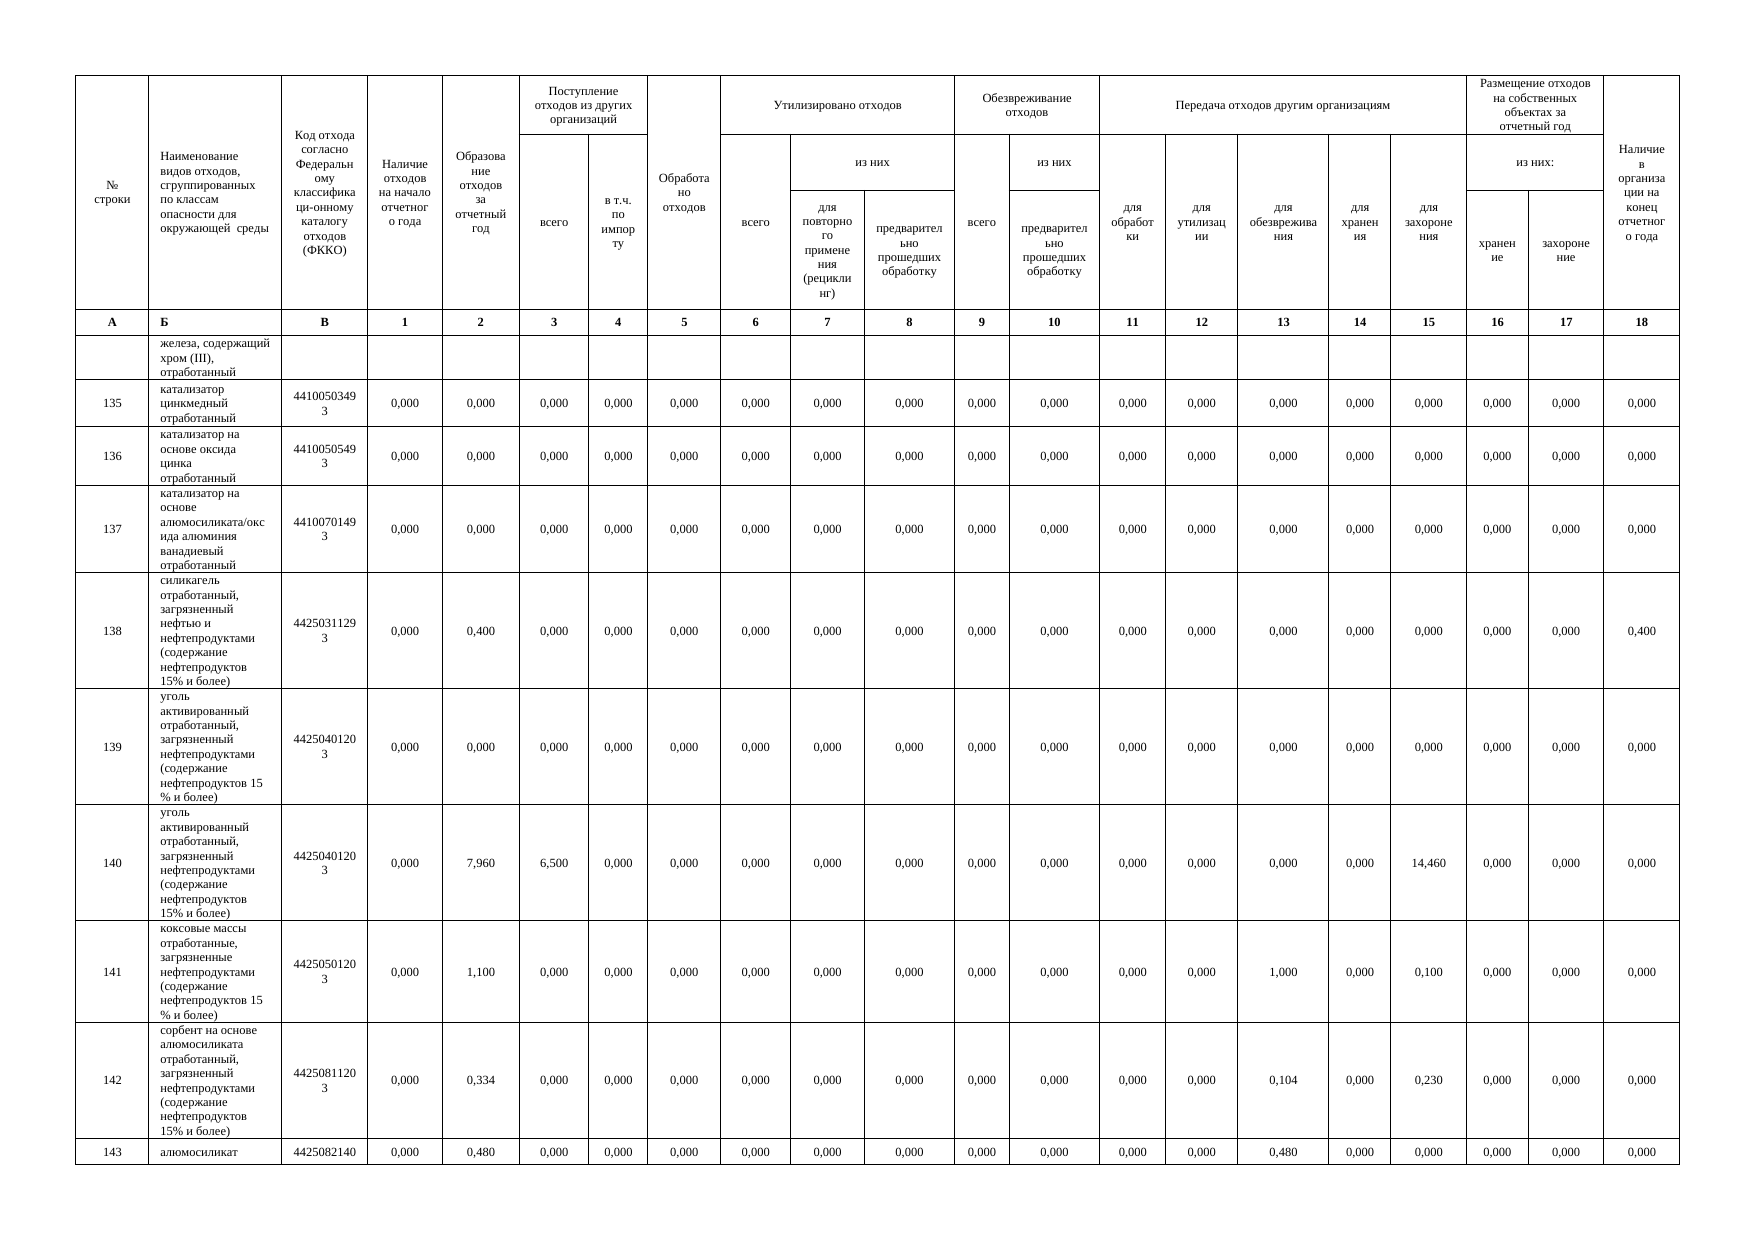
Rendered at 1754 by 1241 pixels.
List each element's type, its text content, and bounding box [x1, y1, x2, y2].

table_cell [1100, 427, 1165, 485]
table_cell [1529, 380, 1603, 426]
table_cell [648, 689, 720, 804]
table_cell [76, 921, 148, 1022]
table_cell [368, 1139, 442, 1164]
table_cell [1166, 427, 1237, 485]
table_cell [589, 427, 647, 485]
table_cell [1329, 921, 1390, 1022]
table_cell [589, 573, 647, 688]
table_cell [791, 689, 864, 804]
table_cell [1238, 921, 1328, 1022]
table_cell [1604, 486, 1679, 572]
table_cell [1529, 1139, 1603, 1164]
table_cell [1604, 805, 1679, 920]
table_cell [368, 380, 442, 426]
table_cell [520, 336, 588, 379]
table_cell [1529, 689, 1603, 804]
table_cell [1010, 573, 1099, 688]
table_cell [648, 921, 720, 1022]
table_cell 3 [520, 310, 588, 335]
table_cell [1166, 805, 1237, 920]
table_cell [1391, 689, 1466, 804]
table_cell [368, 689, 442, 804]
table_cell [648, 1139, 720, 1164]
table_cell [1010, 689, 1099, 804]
table_cell 10 [1010, 310, 1099, 335]
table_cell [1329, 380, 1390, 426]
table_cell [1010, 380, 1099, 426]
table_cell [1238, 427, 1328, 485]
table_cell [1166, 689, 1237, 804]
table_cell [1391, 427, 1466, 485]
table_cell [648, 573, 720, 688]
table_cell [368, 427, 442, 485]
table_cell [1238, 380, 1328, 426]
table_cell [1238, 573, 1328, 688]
table_cell для повторного применения (рециклинг) [791, 191, 864, 308]
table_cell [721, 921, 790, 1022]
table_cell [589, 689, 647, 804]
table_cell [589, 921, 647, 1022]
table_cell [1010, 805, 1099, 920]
table_header Код отхода согласно Федеральному классификаци-онному каталогу отходов (ФККО) [282, 76, 367, 308]
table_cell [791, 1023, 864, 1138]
table_cell 12 [1166, 310, 1237, 335]
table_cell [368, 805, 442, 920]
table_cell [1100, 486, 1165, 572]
table_header Утилизировано отходов [721, 76, 954, 133]
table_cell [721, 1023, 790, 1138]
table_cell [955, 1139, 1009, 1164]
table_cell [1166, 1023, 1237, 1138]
table_cell 7 [791, 310, 864, 335]
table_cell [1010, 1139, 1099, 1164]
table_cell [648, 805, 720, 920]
table_cell для утилизации [1166, 135, 1237, 308]
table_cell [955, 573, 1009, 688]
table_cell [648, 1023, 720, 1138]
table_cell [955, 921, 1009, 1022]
table_header Образование отходов за отчетный год [443, 76, 519, 308]
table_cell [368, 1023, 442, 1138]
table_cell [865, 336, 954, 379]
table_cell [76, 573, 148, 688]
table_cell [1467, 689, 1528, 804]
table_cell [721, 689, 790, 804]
table_cell всего [520, 135, 588, 308]
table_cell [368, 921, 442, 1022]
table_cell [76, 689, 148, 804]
table_cell 5 [648, 310, 720, 335]
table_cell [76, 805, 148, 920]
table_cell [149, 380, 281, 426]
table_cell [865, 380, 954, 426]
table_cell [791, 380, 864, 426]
table_cell В [282, 310, 367, 335]
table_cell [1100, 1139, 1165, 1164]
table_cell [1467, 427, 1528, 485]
table_cell 14 [1329, 310, 1390, 335]
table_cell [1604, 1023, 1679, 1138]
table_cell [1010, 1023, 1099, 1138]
table_cell хранение [1467, 191, 1528, 308]
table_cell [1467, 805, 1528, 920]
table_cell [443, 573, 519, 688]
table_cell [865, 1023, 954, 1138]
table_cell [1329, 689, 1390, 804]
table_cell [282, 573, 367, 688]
table_header Наличие отходов на начало отчетного года [368, 76, 442, 308]
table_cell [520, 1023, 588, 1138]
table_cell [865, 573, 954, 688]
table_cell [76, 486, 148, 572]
table_header Поступление отходов из других организаций [520, 76, 647, 133]
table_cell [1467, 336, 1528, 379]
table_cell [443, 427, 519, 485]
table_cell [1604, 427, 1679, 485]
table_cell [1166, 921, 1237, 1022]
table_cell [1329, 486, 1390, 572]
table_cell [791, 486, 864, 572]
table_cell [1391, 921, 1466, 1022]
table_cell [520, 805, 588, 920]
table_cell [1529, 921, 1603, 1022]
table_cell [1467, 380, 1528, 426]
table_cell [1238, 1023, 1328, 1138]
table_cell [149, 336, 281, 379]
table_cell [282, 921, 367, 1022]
table_cell 11 [1100, 310, 1165, 335]
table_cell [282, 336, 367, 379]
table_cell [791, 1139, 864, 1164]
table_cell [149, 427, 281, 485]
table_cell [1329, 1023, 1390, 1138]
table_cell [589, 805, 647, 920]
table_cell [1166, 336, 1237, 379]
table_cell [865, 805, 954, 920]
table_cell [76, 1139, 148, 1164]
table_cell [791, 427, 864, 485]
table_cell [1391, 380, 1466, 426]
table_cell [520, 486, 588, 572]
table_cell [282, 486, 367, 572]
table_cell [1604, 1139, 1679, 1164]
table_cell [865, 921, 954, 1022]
table_cell для захоронения [1391, 135, 1466, 308]
table_header Обработано отходов [648, 76, 720, 308]
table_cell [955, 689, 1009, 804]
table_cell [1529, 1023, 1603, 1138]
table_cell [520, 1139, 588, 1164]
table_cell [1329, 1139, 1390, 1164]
table_cell 15 [1391, 310, 1466, 335]
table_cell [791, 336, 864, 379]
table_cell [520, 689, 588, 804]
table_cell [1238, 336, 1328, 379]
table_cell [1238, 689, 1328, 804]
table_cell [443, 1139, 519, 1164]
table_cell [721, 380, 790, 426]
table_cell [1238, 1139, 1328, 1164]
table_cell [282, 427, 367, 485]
table_header Наличие в организации на конец отчетного года [1604, 76, 1679, 308]
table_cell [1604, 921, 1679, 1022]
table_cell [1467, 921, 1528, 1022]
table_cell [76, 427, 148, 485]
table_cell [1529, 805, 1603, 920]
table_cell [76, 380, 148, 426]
table_cell 18 [1604, 310, 1679, 335]
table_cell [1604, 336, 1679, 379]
table_cell А [76, 310, 148, 335]
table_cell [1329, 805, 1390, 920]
table_cell Б [149, 310, 281, 335]
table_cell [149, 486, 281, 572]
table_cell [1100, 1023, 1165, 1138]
table_cell 4 [589, 310, 647, 335]
table_header Обезвреживание отходов [955, 76, 1099, 133]
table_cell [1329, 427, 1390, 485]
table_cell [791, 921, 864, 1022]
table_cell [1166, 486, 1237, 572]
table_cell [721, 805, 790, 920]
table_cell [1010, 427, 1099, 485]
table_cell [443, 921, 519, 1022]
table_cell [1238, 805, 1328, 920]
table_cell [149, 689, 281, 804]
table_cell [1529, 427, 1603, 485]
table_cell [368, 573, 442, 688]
table_cell всего [721, 135, 790, 308]
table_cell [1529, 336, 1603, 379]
table_cell 9 [955, 310, 1009, 335]
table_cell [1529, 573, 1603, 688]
table_cell 1 [368, 310, 442, 335]
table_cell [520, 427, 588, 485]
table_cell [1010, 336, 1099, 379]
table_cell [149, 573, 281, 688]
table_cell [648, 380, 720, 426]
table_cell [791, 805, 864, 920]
table_cell для хранения [1329, 135, 1390, 308]
table_cell из них [1010, 135, 1099, 190]
table_cell всего [955, 135, 1009, 308]
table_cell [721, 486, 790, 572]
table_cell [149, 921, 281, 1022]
table_cell 16 [1467, 310, 1528, 335]
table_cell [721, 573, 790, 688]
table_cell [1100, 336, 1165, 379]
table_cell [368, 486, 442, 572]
table_header Наименование видов отходов, сгруппированных по классам опасности для окружающей среды [149, 76, 281, 308]
table_header Передача отходов другим организациям [1100, 76, 1466, 133]
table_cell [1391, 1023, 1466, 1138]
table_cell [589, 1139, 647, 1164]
table_cell для обработки [1100, 135, 1165, 308]
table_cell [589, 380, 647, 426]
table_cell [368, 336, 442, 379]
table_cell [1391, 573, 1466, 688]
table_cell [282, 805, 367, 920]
table_cell 2 [443, 310, 519, 335]
table_header № строки [76, 76, 148, 308]
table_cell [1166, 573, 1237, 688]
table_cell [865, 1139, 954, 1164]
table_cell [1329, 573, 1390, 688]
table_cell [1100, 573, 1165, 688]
table_header Размещение отходов на собственных объектах за отчетный год [1467, 76, 1603, 133]
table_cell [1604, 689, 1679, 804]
table_cell 6 [721, 310, 790, 335]
table_cell из них: [1467, 135, 1603, 190]
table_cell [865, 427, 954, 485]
table_cell в т.ч. по импорту [589, 135, 647, 308]
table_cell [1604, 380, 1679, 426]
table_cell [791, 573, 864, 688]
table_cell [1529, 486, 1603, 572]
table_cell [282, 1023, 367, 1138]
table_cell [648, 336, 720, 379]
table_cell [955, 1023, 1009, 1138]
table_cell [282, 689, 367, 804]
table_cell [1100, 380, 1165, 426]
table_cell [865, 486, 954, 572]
table_cell из них [791, 135, 954, 190]
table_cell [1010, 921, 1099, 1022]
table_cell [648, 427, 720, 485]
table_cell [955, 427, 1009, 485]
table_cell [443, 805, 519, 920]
table_cell захоронение [1529, 191, 1603, 308]
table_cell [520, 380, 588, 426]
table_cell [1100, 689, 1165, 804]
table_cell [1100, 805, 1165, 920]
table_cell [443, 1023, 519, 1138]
table_cell 8 [865, 310, 954, 335]
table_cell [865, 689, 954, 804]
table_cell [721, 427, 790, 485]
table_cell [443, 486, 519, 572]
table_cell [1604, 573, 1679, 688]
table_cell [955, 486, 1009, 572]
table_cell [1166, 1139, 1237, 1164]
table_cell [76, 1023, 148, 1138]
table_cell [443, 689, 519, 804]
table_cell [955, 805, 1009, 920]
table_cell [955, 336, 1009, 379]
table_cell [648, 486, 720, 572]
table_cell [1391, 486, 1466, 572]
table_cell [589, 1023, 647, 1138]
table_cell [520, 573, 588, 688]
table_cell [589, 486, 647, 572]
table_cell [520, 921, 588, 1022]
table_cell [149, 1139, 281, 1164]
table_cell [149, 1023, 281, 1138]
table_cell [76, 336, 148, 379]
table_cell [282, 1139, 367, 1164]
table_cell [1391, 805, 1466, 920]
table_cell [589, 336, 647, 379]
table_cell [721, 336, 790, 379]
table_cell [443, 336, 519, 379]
table_cell предварительно прошедших обработку [1010, 191, 1099, 308]
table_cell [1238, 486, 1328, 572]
table_cell предварительно прошедших обработку [865, 191, 954, 308]
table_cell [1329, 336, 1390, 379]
table_cell 17 [1529, 310, 1603, 335]
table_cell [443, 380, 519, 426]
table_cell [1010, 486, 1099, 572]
table_cell для обезвреживания [1238, 135, 1328, 308]
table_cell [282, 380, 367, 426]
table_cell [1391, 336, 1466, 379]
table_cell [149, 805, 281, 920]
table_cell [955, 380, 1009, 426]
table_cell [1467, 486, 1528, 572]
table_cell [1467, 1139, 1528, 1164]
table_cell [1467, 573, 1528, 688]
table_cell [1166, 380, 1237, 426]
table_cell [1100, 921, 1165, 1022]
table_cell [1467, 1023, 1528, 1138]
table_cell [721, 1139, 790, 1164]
table_cell 13 [1238, 310, 1328, 335]
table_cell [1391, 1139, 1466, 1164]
